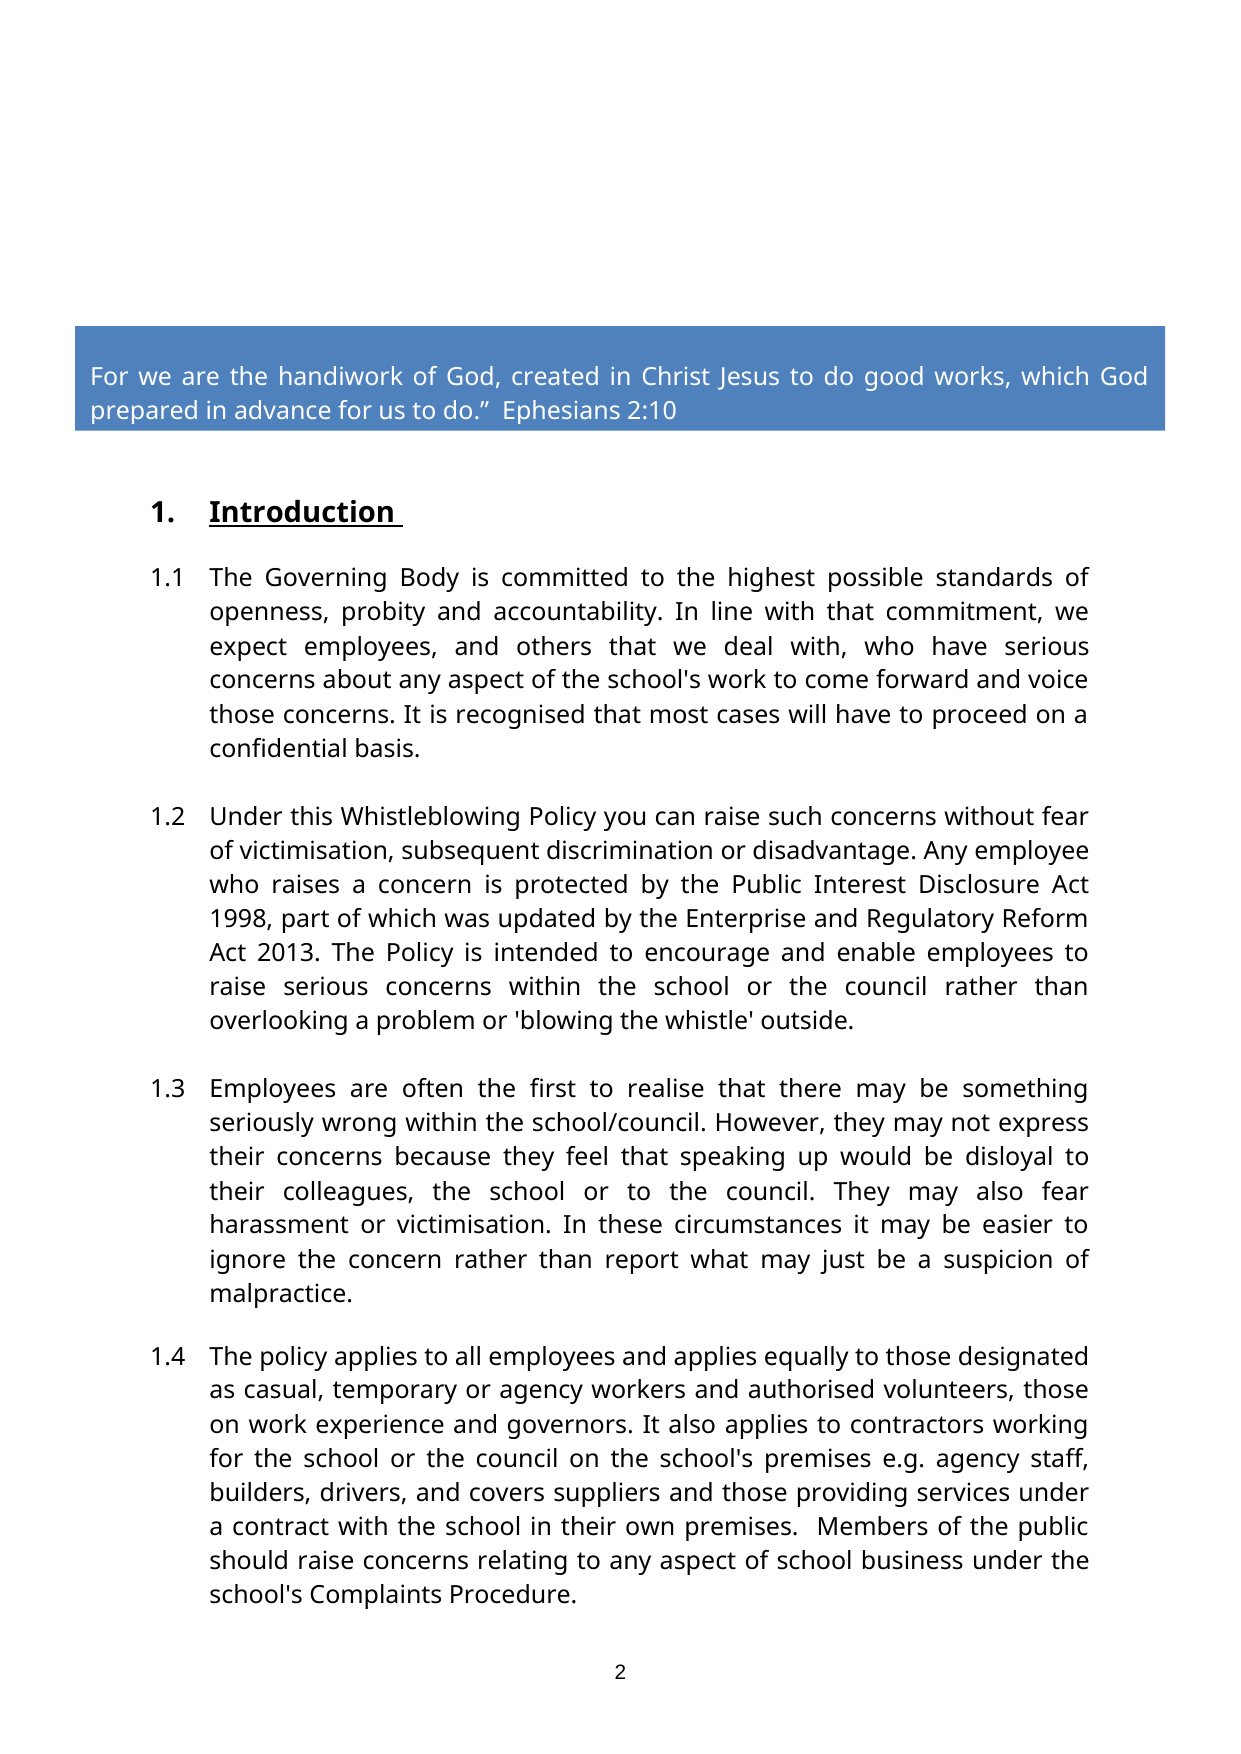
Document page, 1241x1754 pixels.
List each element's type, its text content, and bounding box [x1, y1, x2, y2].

list Under this Whistleblowing Policy you can raise such concerns without fear of victimisation, subsequent discrimination or disadvantage. Any employee who raises a concern is protected by the Public Interest Disclosure Act 1998, part of which was updated by the Enterprise and Regulatory Reform Act 2013. The Policy is intended to encourage and enable employees to raise serious concerns within the school or the council rather than overlooking a problem or 'blowing the whistle' outside. [150, 798, 1090, 1037]
list The policy applies to all employees and applies equally to those designated as casual, temporary or agency workers and authorised volunteers, those on work experience and governors. It also applies to contractors working for the school or the council on the school's premises e.g. agency staff, builders, drivers, and covers suppliers and those providing services under a contract with the school in their own premises. Members of the public should raise concerns relating to any aspect of school business under the school's Complaints Procedure. [150, 1338, 1090, 1611]
list Employees are often the first to realise that there may be something seriously wrong within the school/council. However, they may not express their concerns because they feel that speaking up would be disloyal to their colleagues, the school or to the council. They may also fear harassment or victimisation. In these circumstances it may be easier to ignore the concern rather than report what may just be a suspicion of malpractice. [150, 1071, 1090, 1309]
list The Governing Body is committed to the highest possible standards of openness, probity and accountability. In line with that commitment, we expect employees, and others that we deal with, who have serious concerns about any aspect of the school's work to come forward and voice those concerns. It is recognised that most cases will have to proceed on a confidential basis. [150, 560, 1090, 764]
list Introduction [150, 492, 1090, 531]
